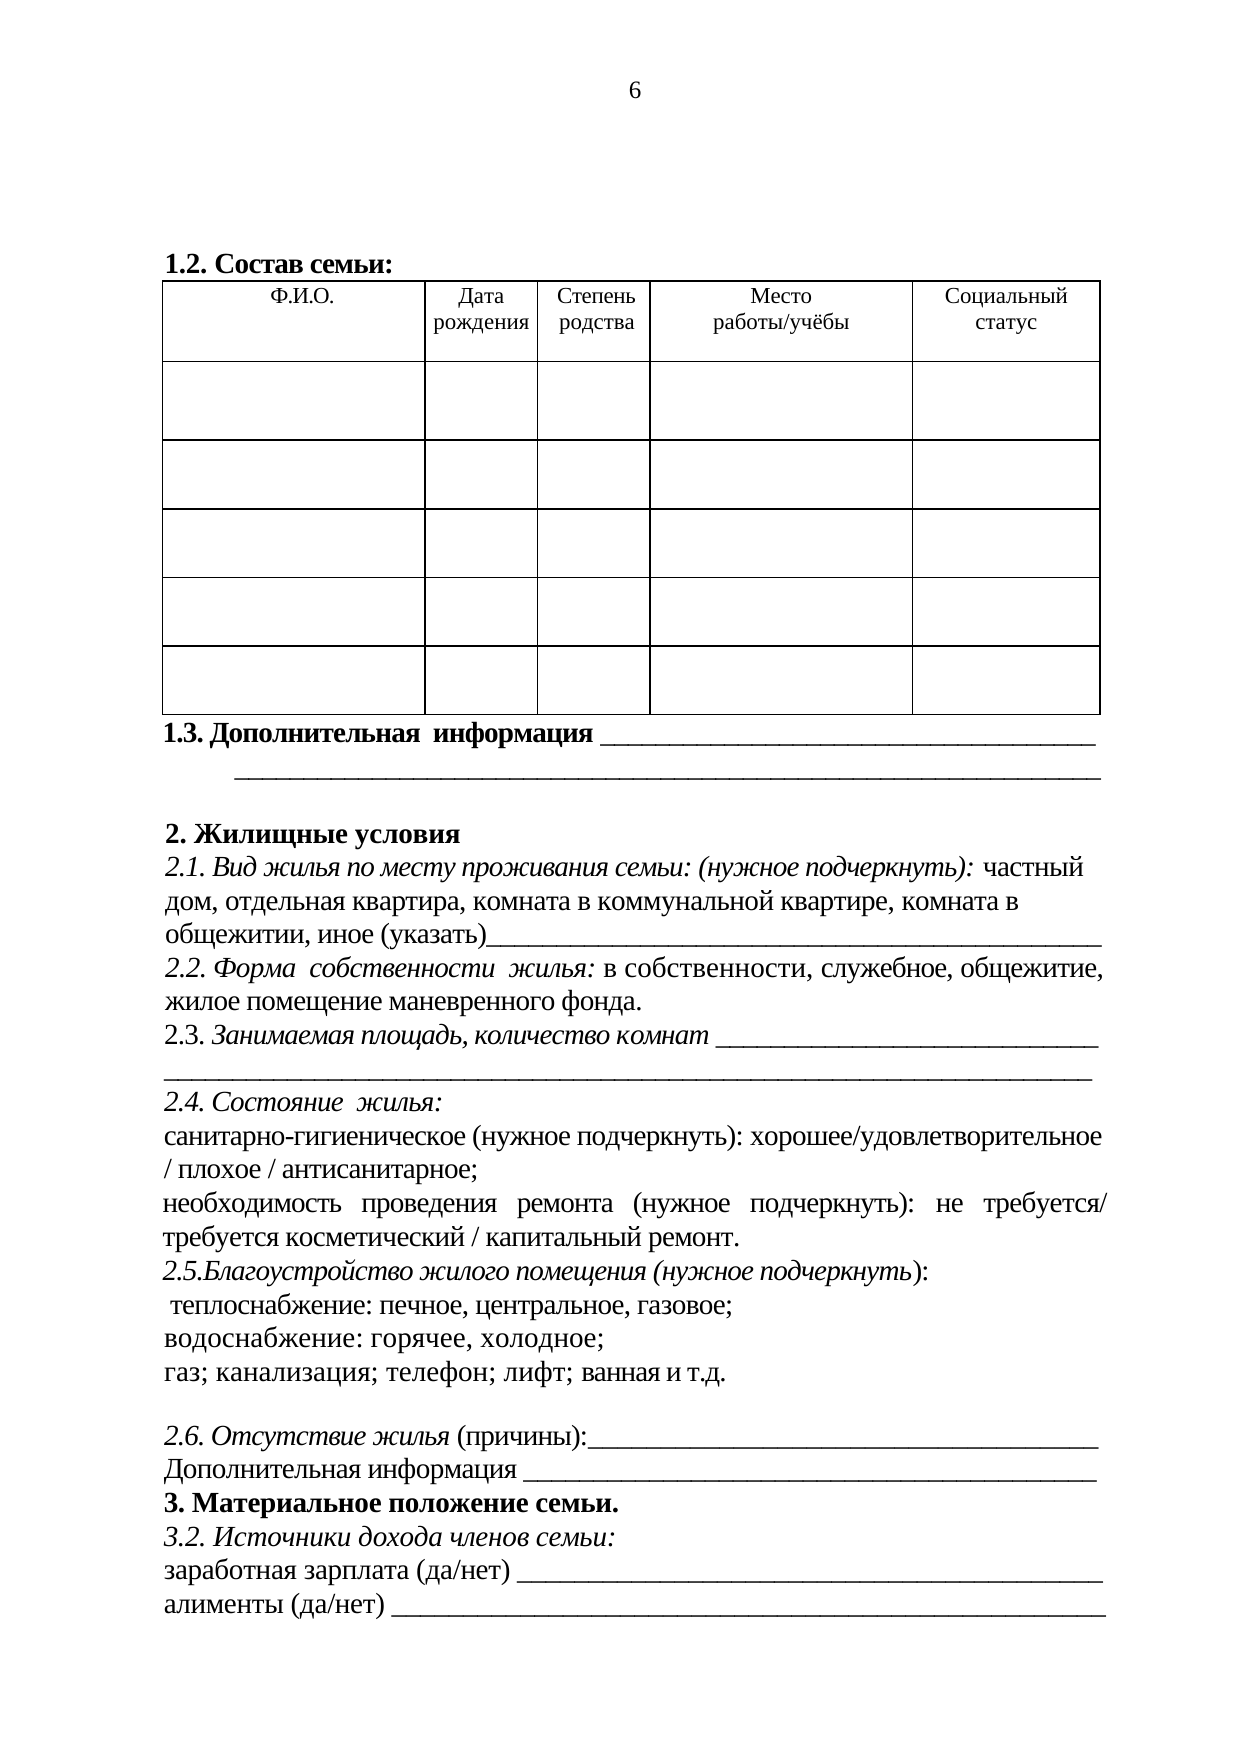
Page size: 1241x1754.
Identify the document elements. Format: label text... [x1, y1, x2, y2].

table_cell [426, 510, 537, 576]
table_cell [538, 510, 649, 576]
text газ; канализация; телефон; лифт; ванная и т.д. [164, 1354, 1107, 1387]
text теплоснабжение: печное, центральное, газовое; [162, 1287, 1107, 1320]
table_cell [538, 647, 649, 713]
table_cell [163, 647, 424, 713]
table_cell [538, 578, 649, 645]
table_cell [426, 441, 537, 508]
table_cell [163, 510, 424, 576]
table_cell [913, 578, 1099, 645]
table_cell [651, 578, 912, 645]
table_cell [426, 362, 537, 439]
text 1.3. Дополнительная информация ____________________________________ [162, 715, 1107, 749]
table_header Социальный статус [913, 282, 1099, 361]
table_cell [163, 362, 424, 439]
text ____________________________________________________________________ [164, 1051, 1107, 1084]
text _______________________________________________________________ [162, 749, 1107, 782]
table_cell [538, 441, 649, 508]
table_cell [163, 578, 424, 645]
text Дополнительная информация _________________________________________ [163, 1452, 1107, 1485]
table_cell [908, 362, 912, 439]
text 1.2. Состав семьи: [164, 247, 1105, 280]
table_cell [913, 441, 1099, 508]
text 2.5.Благоустройство жилого помещения (нужное подчеркнуть): [162, 1253, 1107, 1286]
text заработная зарплата (да/нет) _________________________________________ [163, 1552, 1107, 1586]
text 2.6. Отсутствие жилья (причины):___________________________________ [164, 1418, 1107, 1452]
table_cell [163, 441, 424, 508]
table_header Степень родства [538, 282, 649, 361]
table_cell [651, 510, 912, 576]
text водоснабжение: горячее, холодное; [164, 1320, 1107, 1354]
text необходимость проведения ремонта (нужное подчеркнуть): не требуется/ требуется косметический / капитальный ремонт. [162, 1185, 1107, 1252]
table_cell [651, 647, 912, 713]
table_cell [913, 647, 1099, 713]
table_cell [426, 647, 537, 713]
text 2.2. Форма собственности жилья: в собственности, служебное, общежитие, жилое помещение маневренного фонда. [165, 950, 1107, 1017]
table_header Дата рождения [426, 282, 537, 361]
table_cell [913, 510, 1099, 576]
text 2.4. Состояние жилья: [164, 1084, 1107, 1118]
table_cell [913, 362, 1099, 439]
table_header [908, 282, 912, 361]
text санитарно-гигиеническое (нужное подчеркнуть): хорошее/удовлетворительное / плохое / антисанитарное; [163, 1118, 1107, 1185]
text 3. Материальное положение семьи. [163, 1485, 1107, 1519]
text 3.2. Источники дохода членов семьи: [163, 1519, 1107, 1552]
table_cell [651, 441, 912, 508]
text 2.1. Вид жилья по месту проживания семьи: (нужное подчеркнуть): частный дом, отдельная квартира, комната в коммунальной квартире, комната в общежитии, иное (указать)____________________________________________ [165, 849, 1107, 950]
text 2.3. Занимаемая площадь, количество комнат ____________________________ [164, 1017, 1107, 1051]
text алименты (да/нет) __________________________________________________ [163, 1586, 1107, 1619]
table_header Ф.И.О. [163, 282, 424, 361]
text 2. Жилищные условия [165, 816, 1107, 849]
table_cell [538, 362, 649, 439]
table_cell [426, 578, 537, 645]
